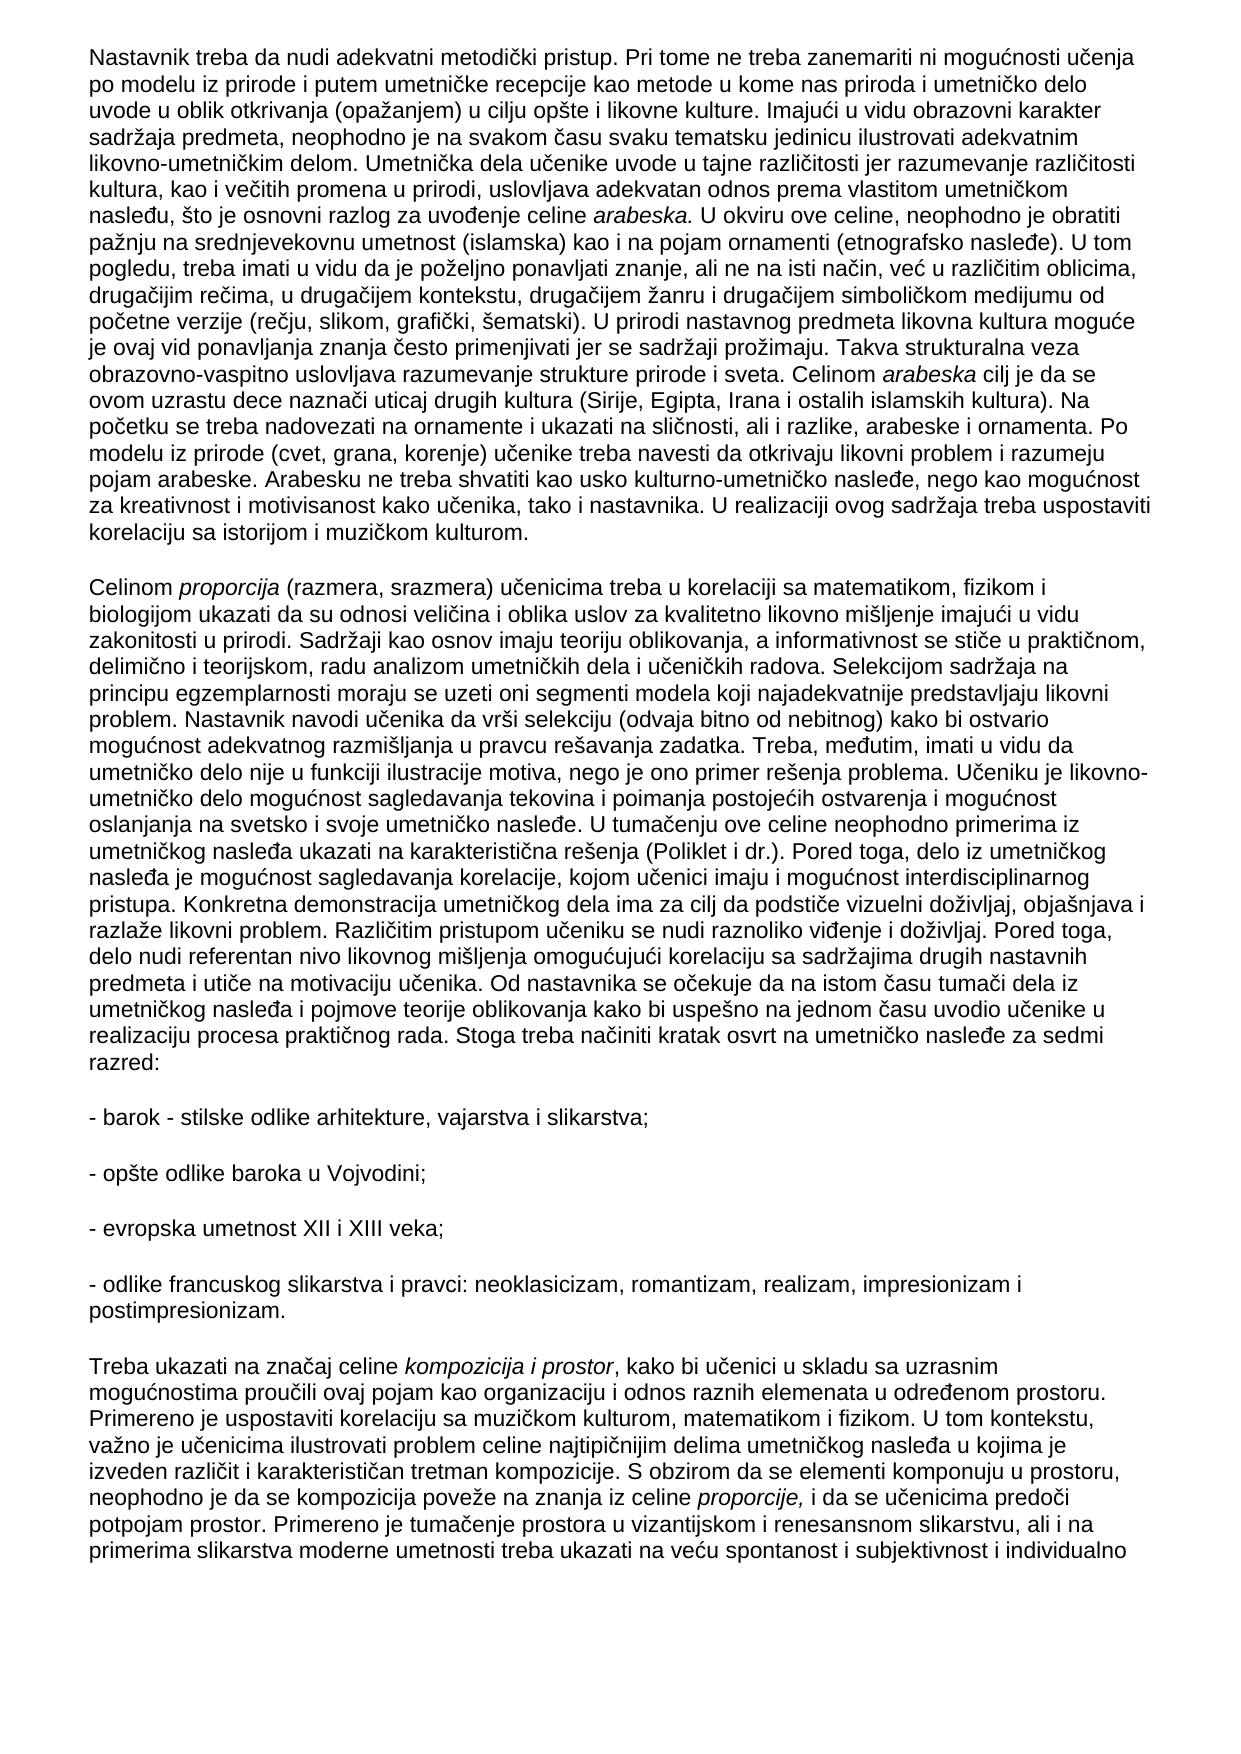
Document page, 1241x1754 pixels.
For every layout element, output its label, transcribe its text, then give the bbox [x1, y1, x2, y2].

text - odlike francuskog slikarstva i pravci: neoklasicizam, romantizam, realizam, impresionizam i postimpresionizam. [89, 1271, 1152, 1323]
text - evropska umetnost XII i XIII veka; [89, 1215, 1152, 1242]
text Nastavnik treba da nudi adekvatni metodički pristup. Pri tome ne treba zanemariti ni mogućnosti učenja po modelu iz prirode i putem umetničke recepcije kao metode u kome nas priroda i umetničko delo uvode u oblik otkrivanja (opažanjem) u cilju opšte i likovne kulture. Imajući u vidu obrazovni karakter sadržaja predmeta, neophodno je na svakom času svaku tematsku jedinicu ilustrovati adekvatnim likovno-umetničkim delom. Umetnička dela učenike uvode u tajne različitosti jer razumevanje različitosti kultura, kao i večitih promena u prirodi, uslovljava adekvatan odnos prema vlastitom umetničkom nasleđu, što je osnovni razlog za uvođenje celine arabeska. U okviru ove celine, neophodno je obratiti pažnju na srednjevekovnu umetnost (islamska) kao i na pojam ornamenti (etnografsko nasleđe). U tom pogledu, treba imati u vidu da je poželjno ponavljati znanje, ali ne na isti način, već u različitim oblicima, drugačijim rečima, u drugačijem kontekstu, drugačijem žanru i drugačijem simboličkom medijumu od početne verzije (rečju, slikom, grafički, šematski). U prirodi nastavnog predmeta likovna kultura moguće je ovaj vid ponavljanja znanja često primenjivati jer se sadržaji prožimaju. Takva strukturalna veza obrazovno-vaspitno uslovljava razumevanje strukture prirode i sveta. Celinom arabeska cilj je da se ovom uzrastu dece naznači uticaj drugih kultura (Sirije, Egipta, Irana i ostalih islamskih kultura). Na početku se treba nadovezati na ornamente i ukazati na sličnosti, ali i razlike, arabeske i ornamenta. Po modelu iz prirode (cvet, grana, korenje) učenike treba navesti da otkrivaju likovni problem i razumeju pojam arabeske. Arabesku ne treba shvatiti kao usko kulturno-umetničko nasleđe, nego kao mogućnost za kreativnost i motivisanost kako učenika, tako i nastavnika. U realizaciji ovog sadržaja treba uspostaviti korelaciju sa istorijom i muzičkom kulturom. [89, 44, 1152, 545]
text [89, 1353, 1152, 1563]
text Celinom proporcija (razmera, srazmera) učenicima treba u korelaciji sa matematikom, fizikom i biologijom ukazati da su odnosi veličina i oblika uslov za kvalitetno likovno mišljenje imajući u vidu zakonitosti u prirodi. Sadržaji kao osnov imaju teoriju oblikovanja, a informativnost se stiče u praktičnom, delimično i teorijskom, radu analizom umetničkih dela i učeničkih radova. Selekcijom sadržaja na principu egzemplarnosti moraju se uzeti oni segmenti modela koji najadekvatnije predstavljaju likovni problem. Nastavnik navodi učenika da vrši selekciju (odvaja bitno od nebitnog) kako bi ostvario mogućnost adekvatnog razmišljanja u pravcu rešavanja zadatka. Treba, međutim, imati u vidu da umetničko delo nije u funkciji ilustracije motiva, nego je ono primer rešenja problema. Učeniku je likovno-umetničko delo mogućnost sagledavanja tekovina i poimanja postojećih ostvarenja i mogućnost oslanjanja na svetsko i svoje umetničko nasleđe. U tumačenju ove celine neophodno primerima iz umetničkog nasleđa ukazati na karakteristična rešenja (Poliklet i dr.). Pored toga, delo iz umetničkog nasleđa je mogućnost sagledavanja korelacije, kojom učenici imaju i mogućnost interdisciplinarnog pristupa. Konkretna demonstracija umetničkog dela ima za cilj da podstiče vizuelni doživljaj, objašnjava i razlaže likovni problem. Različitim pristupom učeniku se nudi raznoliko viđenje i doživljaj. Pored toga, delo nudi referentan nivo likovnog mišljenja omogućujući korelaciju sa sadržajima drugih nastavnih predmeta i utiče na motivaciju učenika. Od nastavnika se očekuje da na istom času tumači dela iz umetničkog nasleđa i pojmove teorije oblikovanja kako bi uspešno na jednom času uvodio učenike u realizaciju procesa praktičnog rada. Stoga treba načiniti kratak osvrt na umetničko nasleđe za sedmi razred: [89, 574, 1152, 1075]
text - opšte odlike baroka u Vojvodini; [89, 1160, 1152, 1186]
text - barok - stilske odlike arhitekture, vajarstva i slikarstva; [89, 1104, 1152, 1131]
